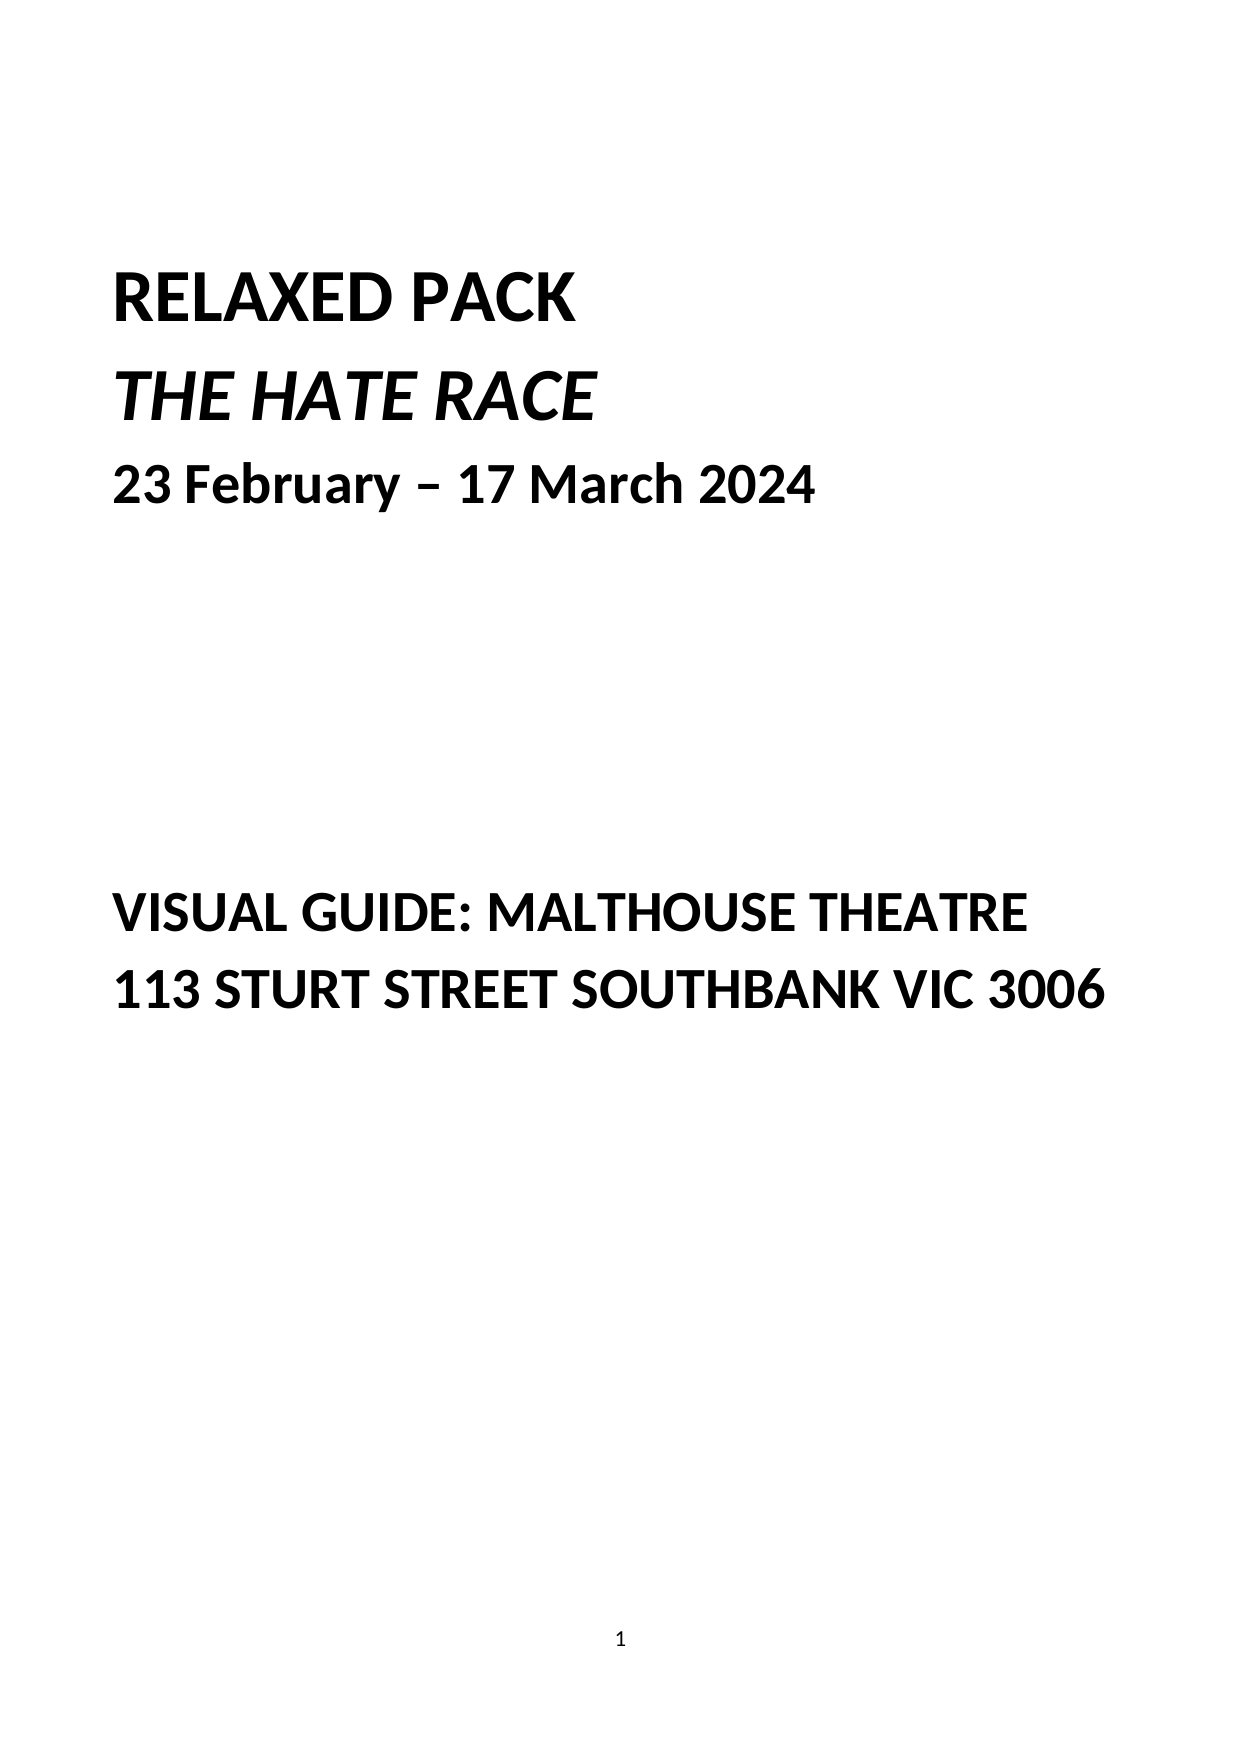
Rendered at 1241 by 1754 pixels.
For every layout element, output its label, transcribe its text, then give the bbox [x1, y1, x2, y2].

text VISUAL GUIDE: MALTHOUSE THEATRE [112, 875, 1128, 946]
text 113 STURT STREET SOUTHBANK VIC 3006 [112, 952, 1128, 1023]
text 23 February – 17 March 2024 [112, 447, 1128, 518]
text RELAXED PACK [112, 249, 1128, 340]
text THE HATE RACE [112, 348, 1128, 439]
